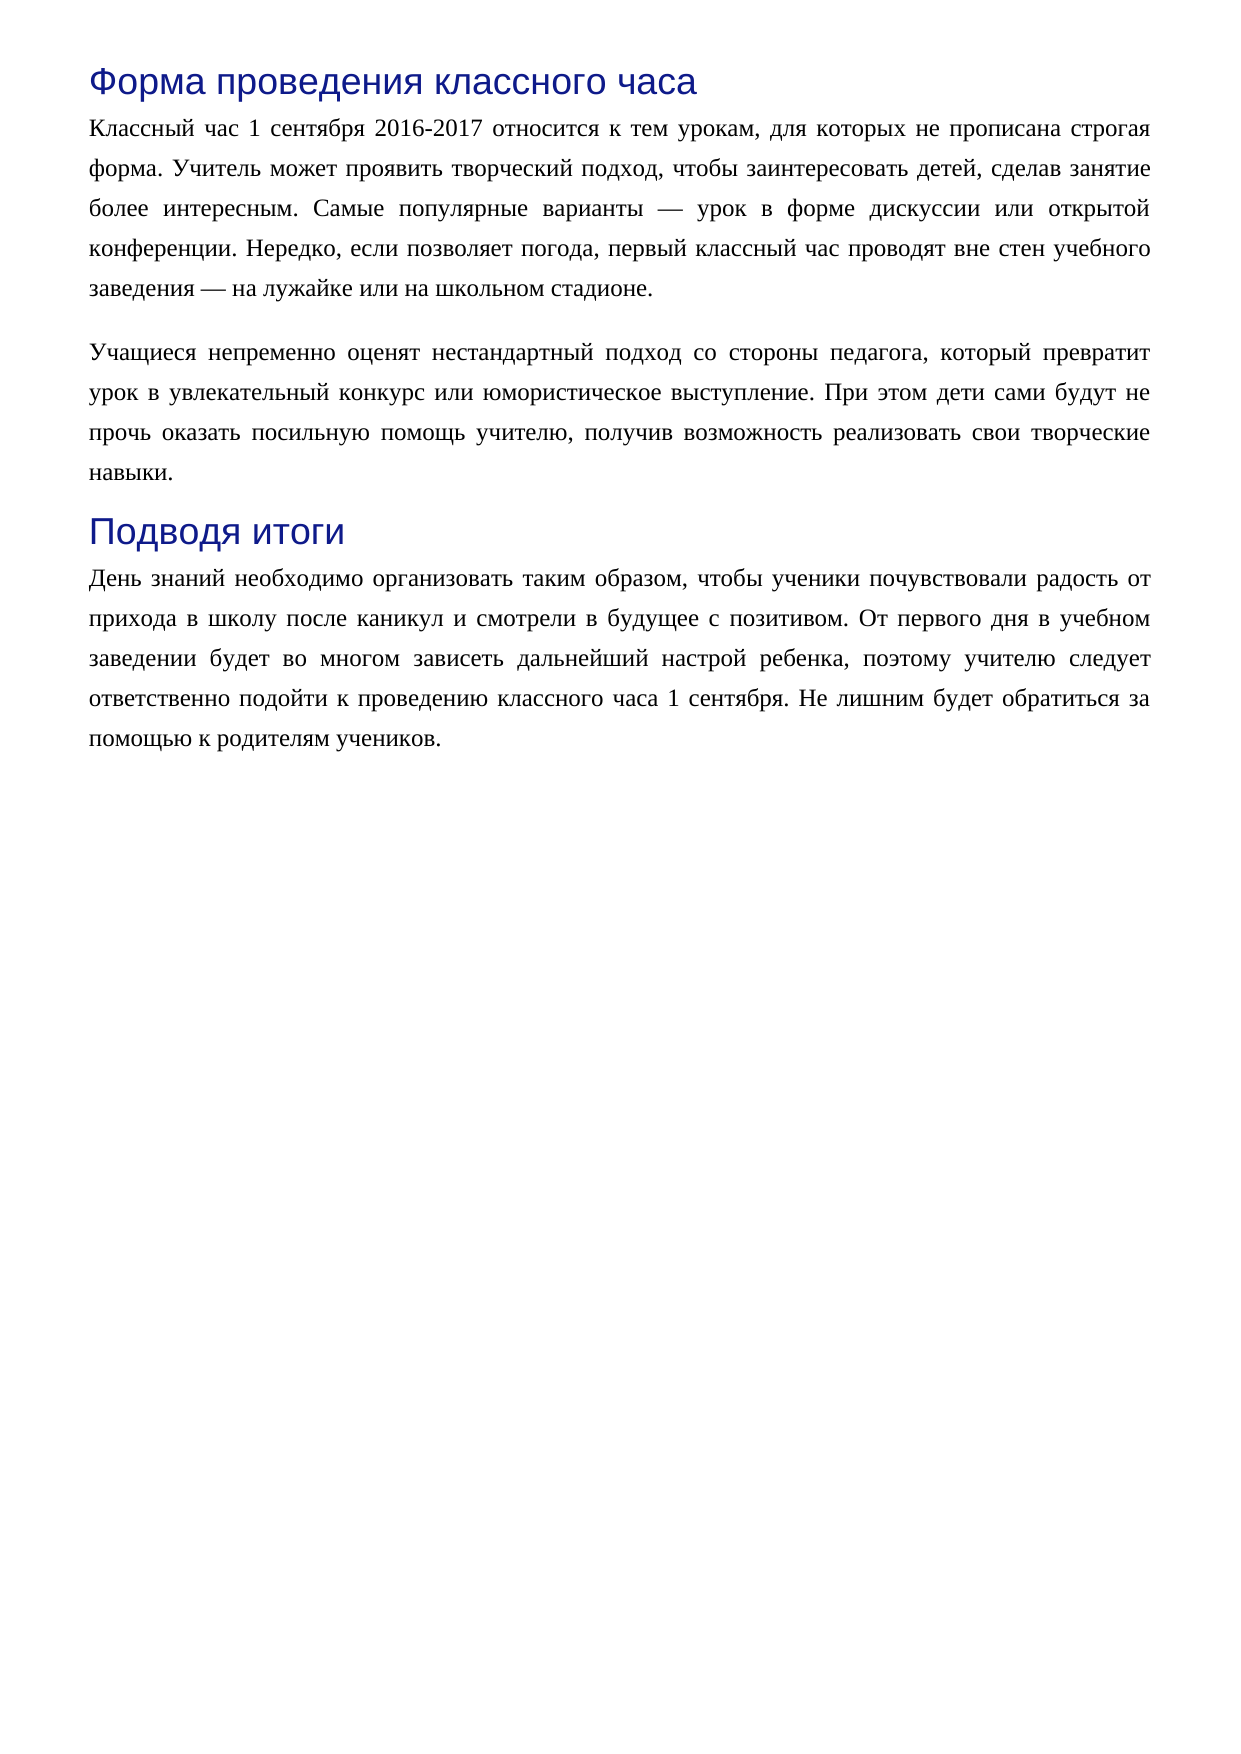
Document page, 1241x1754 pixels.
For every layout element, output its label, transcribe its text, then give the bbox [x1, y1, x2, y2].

text Классный час 1 сентября 2016-2017 относится к тем урокам, для которых не прописана строгая форма. Учитель может проявить творческий подход, чтобы заинтересовать детей, сделав занятие более интересным. Самые популярные варианты — урок в форме дискуссии или открытой конференции. Нередко, если позволяет погода, первый классный час проводят вне стен учебного заведения — на лужайке или на школьном стадионе. [89, 102, 1152, 302]
text Форма проведения классного часа [89, 59, 1152, 102]
text День знаний необходимо организовать таким образом, чтобы ученики почувствовали радость от прихода в школу после каникул и смотрели в будущее с позитивом. От первого дня в учебном заведении будет во многом зависеть дальнейший настрой ребенка, поэтому учителю следует ответственно подойти к проведению классного часа 1 сентября. Не лишним будет обратиться за помощью к родителям учеников. [89, 552, 1152, 752]
text Учащиеся непременно оценят нестандартный подход со стороны педагога, который превратит урок в увлекательный конкурс или юмористическое выступление. При этом дети сами будут не прочь оказать посильную помощь учителю, получив возможность реализовать свои творческие навыки. [89, 326, 1152, 486]
text Подводя итоги [89, 509, 1152, 552]
